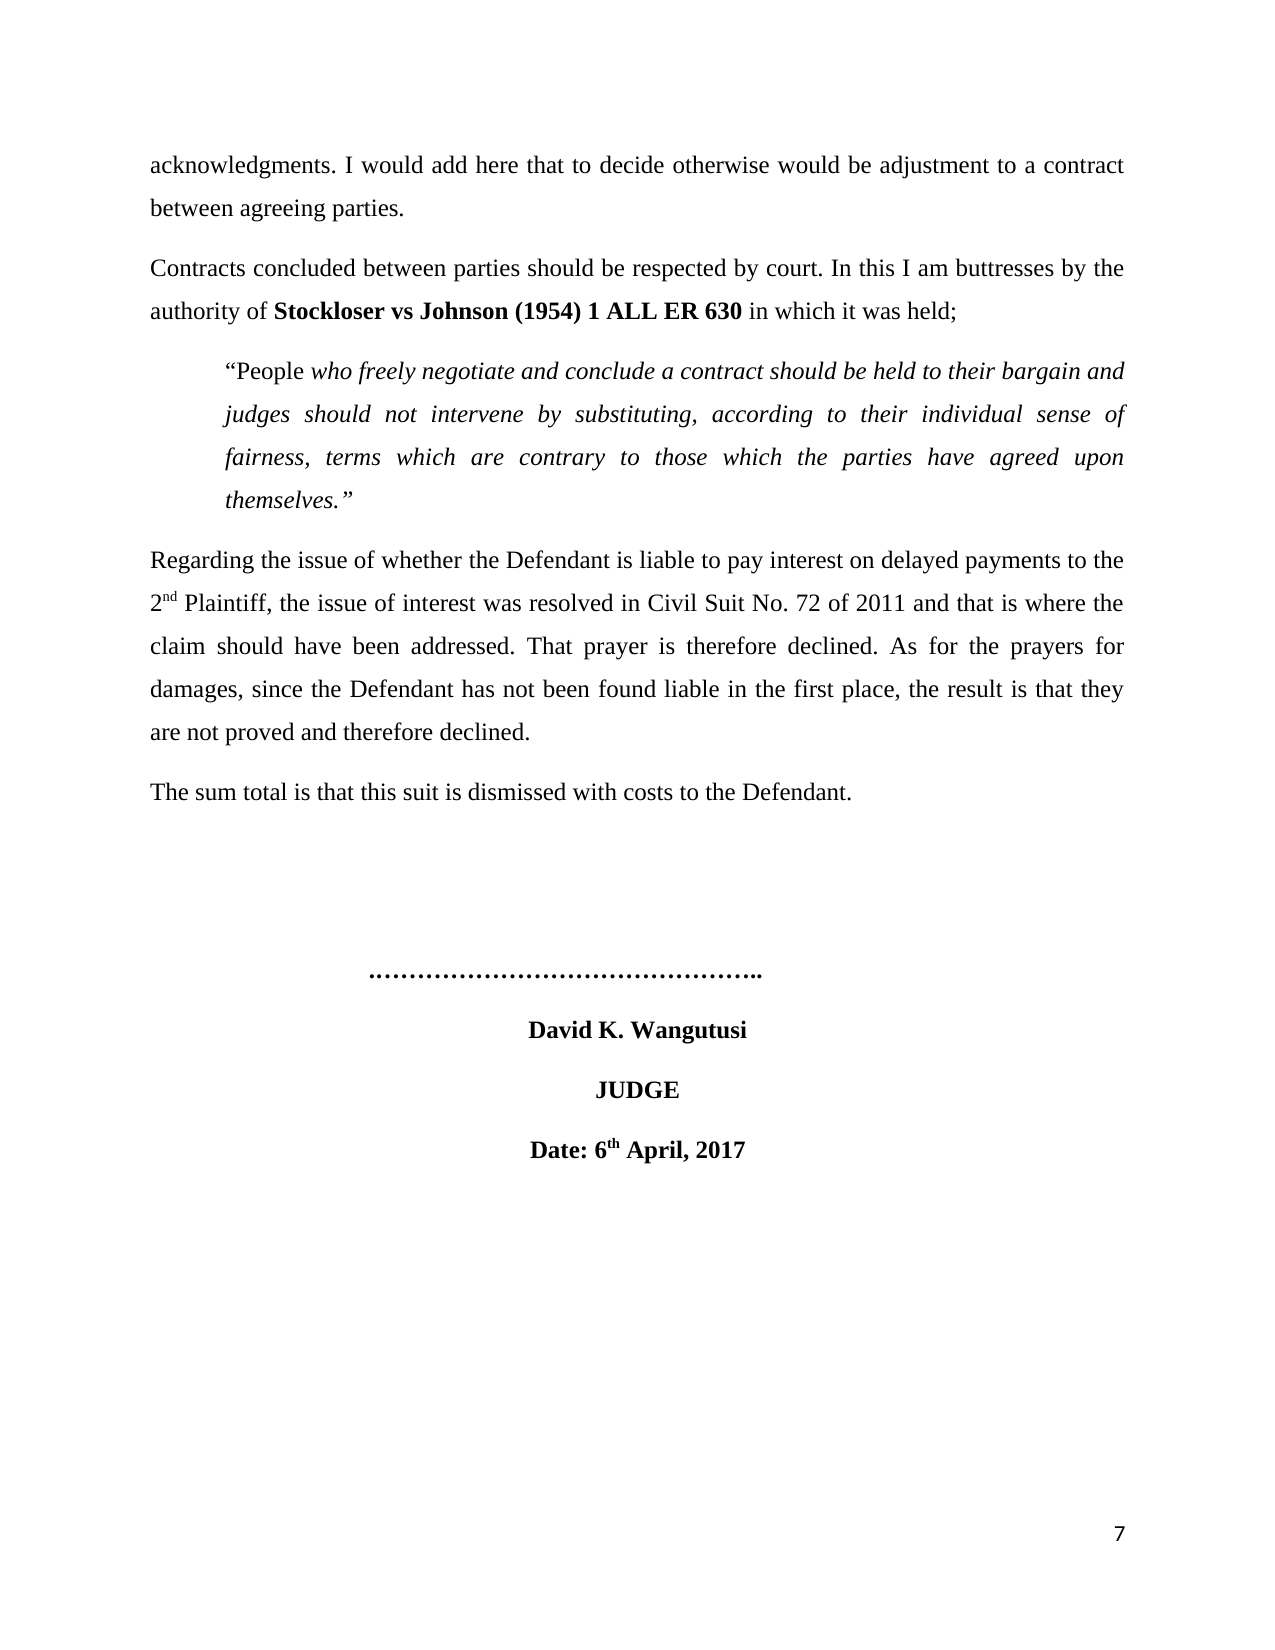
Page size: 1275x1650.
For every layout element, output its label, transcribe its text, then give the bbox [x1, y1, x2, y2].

text JUDGE [150, 1075, 1125, 1104]
text “People who freely negotiate and conclude a contract should be held to their bargain and judges should not intervene by substituting, according to their individual sense of fairness, terms which are contrary to those which the parties have agreed upon themselves.” [225, 356, 1125, 514]
text Date: 6th April, 2017 [150, 1135, 1125, 1164]
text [150, 150, 1125, 222]
text The sum total is that this suit is dismissed with costs to the Defendant. [150, 777, 1125, 806]
text Contracts concluded between parties should be respected by court. In this I am buttresses by the authority of Stockloser vs Johnson (1954) 1 ALL ER 630 in which it was held; [150, 253, 1125, 325]
text Regarding the issue of whether the Defendant is liable to pay interest on delayed payments to the 2nd Plaintiff, the issue of interest was resolved in Civil Suit No. 72 of 2011 and that is where the claim should have been addressed. That prayer is therefore declined. As for the prayers for damages, since the Defendant has not been found liable in the first place, the result is that they are not proved and therefore declined. [150, 545, 1125, 746]
text David K. Wangutusi [150, 1015, 1125, 1044]
text .……………………………………….. [150, 956, 1125, 984]
